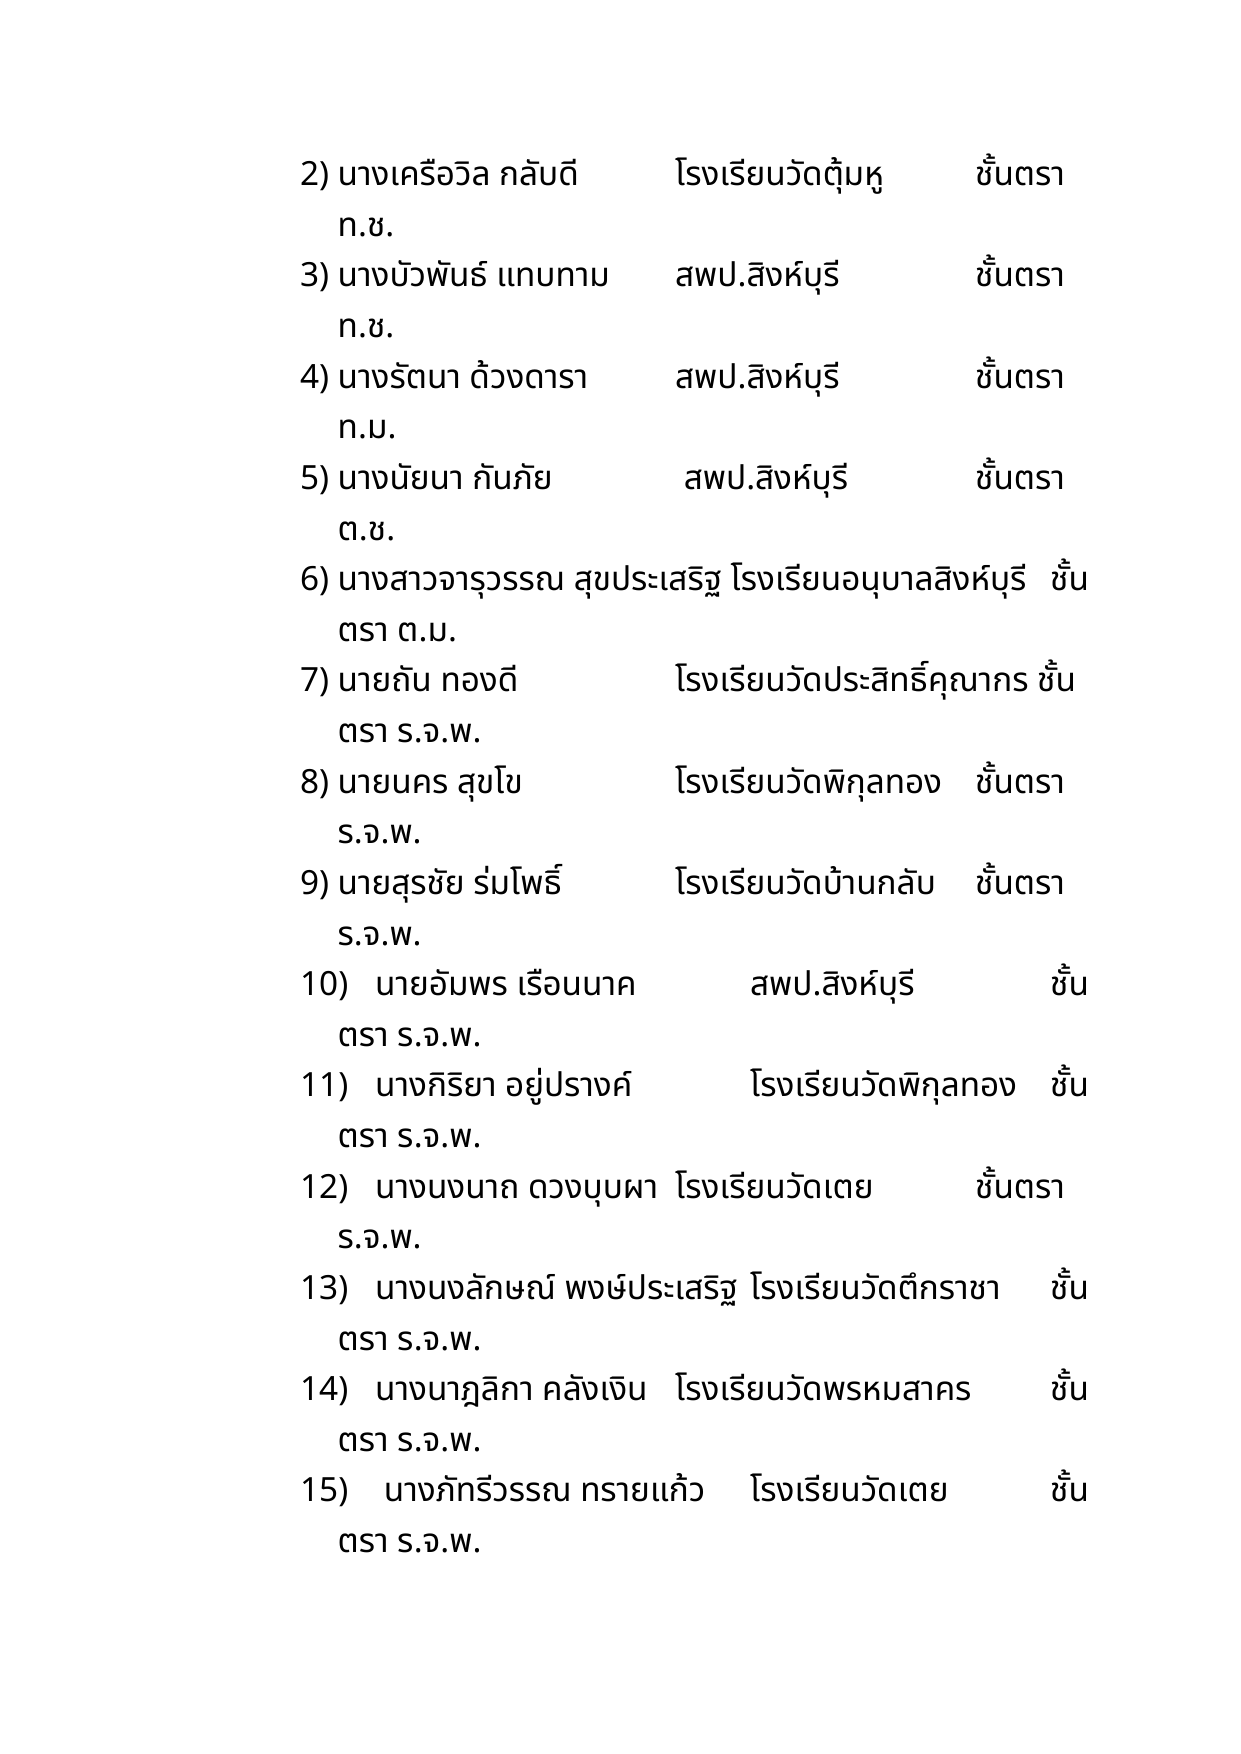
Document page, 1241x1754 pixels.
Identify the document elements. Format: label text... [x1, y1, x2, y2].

list นางเครือวิล กลับดี โรงเรียนวัดตุ้มหู ชั้นตรา ท.ช. [300, 150, 1090, 251]
list นางนงนาถ ดวงบุบผา โรงเรียนวัดเตย ชั้นตรา ร.จ.พ. [300, 1162, 1090, 1264]
list นางภัทรีวรรณ ทรายแก้ว โรงเรียนวัดเตย ชั้นตรา ร.จ.พ. [300, 1466, 1090, 1567]
list นางบัวพันธ์ แทบทาม สพป.สิงห์บุรี ชั้นตรา ท.ช. [300, 251, 1090, 352]
list นางกิริยา อยู่ปรางค์ โรงเรียนวัดพิกุลทอง ชั้นตรา ร.จ.พ. [300, 1061, 1090, 1162]
list นายถัน ทองดี โรงเรียนวัดประสิทธิ์คุณากร ชั้นตรา ร.จ.พ. [300, 656, 1090, 757]
list นายอัมพร เรือนนาค สพป.สิงห์บุรี ชั้นตรา ร.จ.พ. [300, 960, 1090, 1061]
list นางนาฎลิกา คลังเงิน โรงเรียนวัดพรหมสาคร ชั้นตรา ร.จ.พ. [300, 1365, 1090, 1466]
list นางนัยนา กันภัย สพป.สิงห์บุรี ชั้นตรา ต.ช. [300, 454, 1090, 555]
list นางสาวจารุวรรณ สุขประเสริฐ โรงเรียนอนุบาลสิงห์บุรี ชั้นตรา ต.ม. [300, 555, 1090, 656]
list นายสุรชัย ร่มโพธิ์ โรงเรียนวัดบ้านกลับ ชั้นตรา ร.จ.พ. [300, 859, 1090, 960]
list นางรัตนา ด้วงดารา สพป.สิงห์บุรี ชั้นตรา ท.ม. [300, 352, 1090, 454]
list นางนงลักษณ์ พงษ์ประเสริฐ โรงเรียนวัดตึกราชา ชั้นตรา ร.จ.พ. [300, 1264, 1090, 1365]
list นายนคร สุขโข โรงเรียนวัดพิกุลทอง ชั้นตรา ร.จ.พ. [300, 757, 1090, 859]
